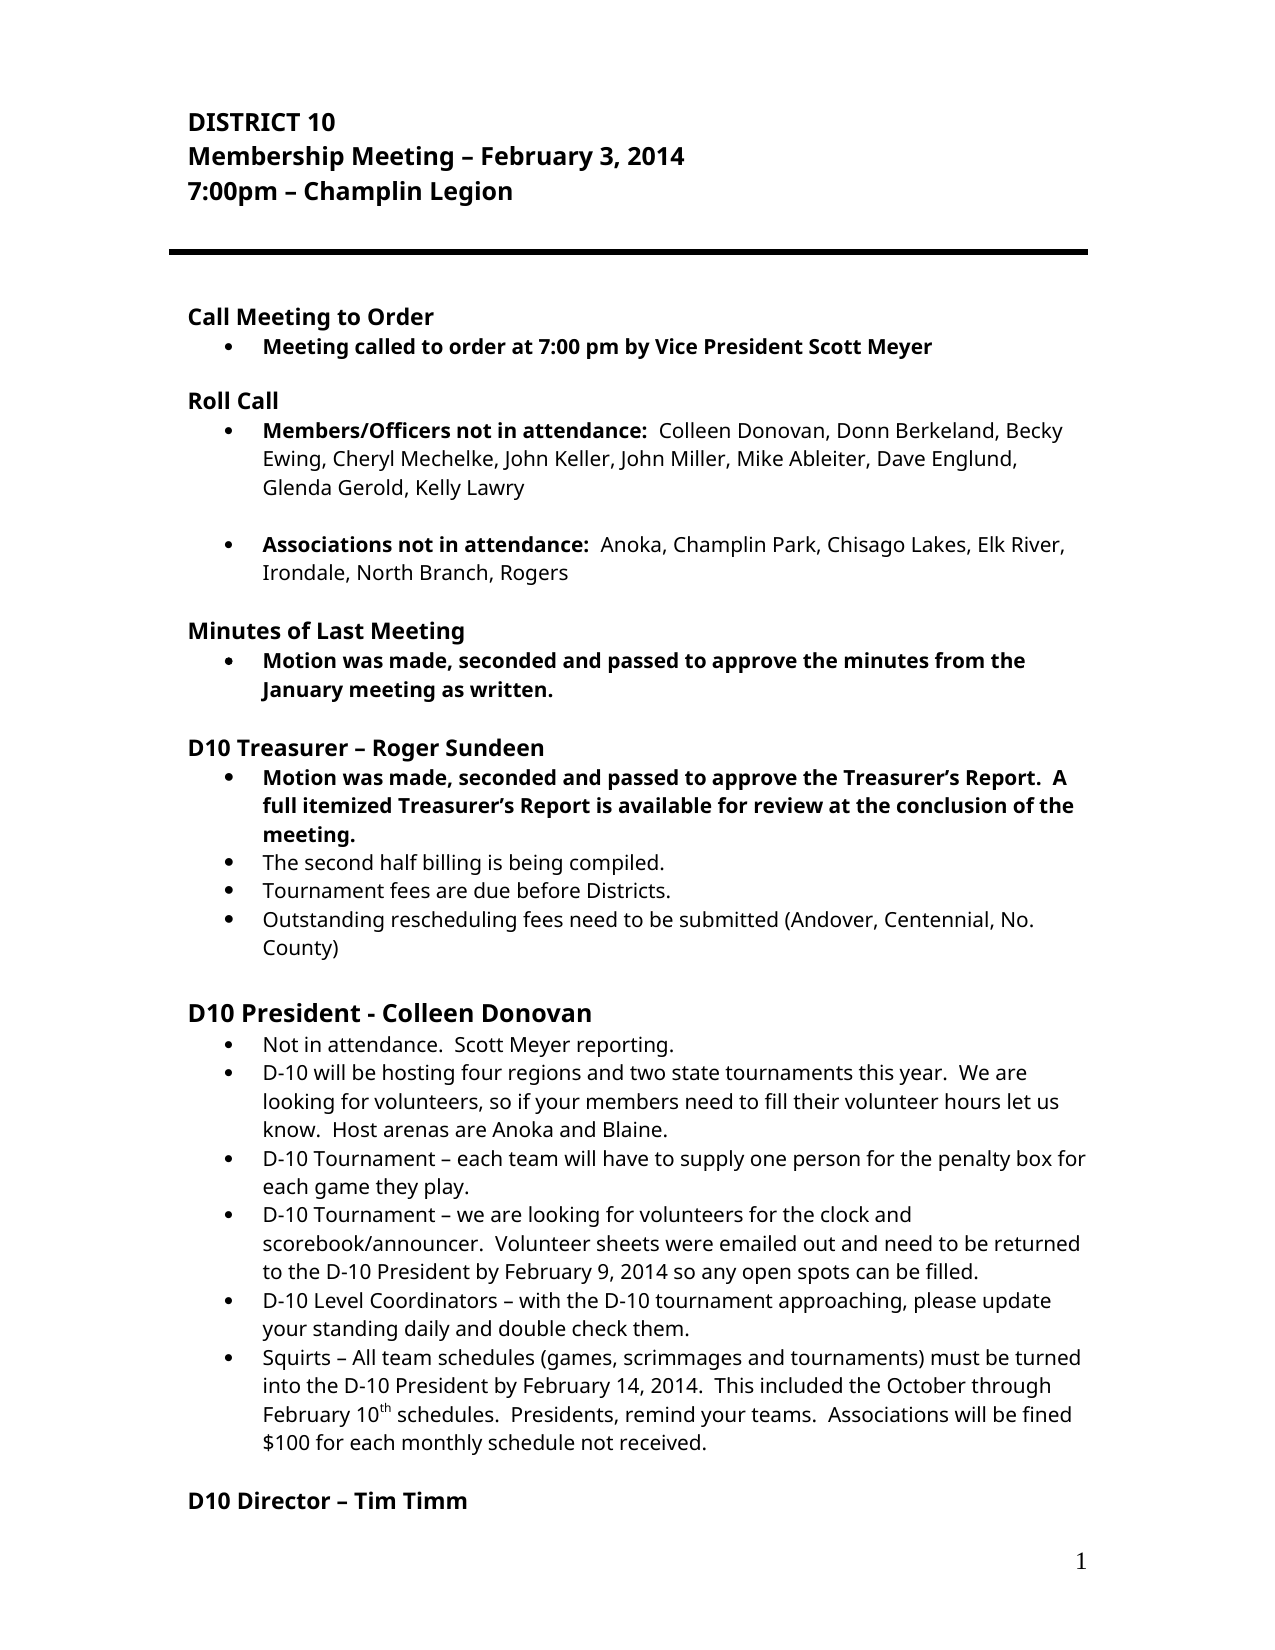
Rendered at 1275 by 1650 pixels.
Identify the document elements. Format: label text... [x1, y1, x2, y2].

list D-10 will be hosting four regions and two state tournaments this year. We are looking for volunteers, so if your members need to fill their volunteer hours let us know. Host arenas are and . [225, 1058, 1087, 1144]
subtitle Membership Meeting – February 3, 2014 [187, 139, 1087, 173]
list Motion was made, seconded and passed to approve the Treasurer’s Report. A full itemized Treasurer’s Report is available for review at the conclusion of the meeting. [225, 763, 1087, 848]
text D10 Treasurer – [187, 732, 1087, 763]
text Roll Call [187, 385, 1087, 416]
text Minutes of Last Meeting [187, 615, 1087, 646]
subtitle Call Meeting to Order [187, 301, 1087, 332]
list D-10 Tournament – each team will have to supply one person for the penalty box for each game they play. [225, 1144, 1087, 1201]
list Outstanding rescheduling fees need to be submitted (, Centennial, No. County) [225, 905, 1087, 962]
list Motion was made, seconded and passed to approve the minutes from the January meeting as written. [225, 646, 1087, 703]
text D10 President - [187, 996, 1087, 1030]
list Tournament fees are due before Districts. [225, 877, 1087, 905]
list Associations not in attendance: , , , , Irondale, North Branch, Rogers [225, 530, 1087, 587]
list D-10 Level Coordinators – with the D-10 tournament approaching, please update your standing daily and double check them. [225, 1286, 1087, 1343]
list D-10 Tournament – we are looking for volunteers for the clock and scorebook/announcer. Volunteer sheets were emailed out and need to be returned to the D-10 President by February 9, 2014 so any open spots can be filled. [225, 1201, 1087, 1286]
list The second half billing is being compiled. [225, 848, 1087, 877]
list Not in attendance. reporting. [225, 1030, 1087, 1058]
list Squirts – All team schedules (games, scrimmages and tournaments) must be turned into the D-10 President by February 14, 2014. This included the October through February 10th schedules. Presidents, remind your teams. Associations will be fined $100 for each monthly schedule not received. [225, 1343, 1087, 1457]
subtitle Meeting called to order at 7:00 pm by Vice President [225, 332, 1087, 361]
list Members/Officers not in attendance: , , Becky Ewing, , John Keller, , Mike Ableiter, Dave Englund, Glenda Gerold, Kelly Lawry [225, 416, 1087, 501]
list D10 Director – [187, 1485, 1087, 1516]
subtitle DISTRICT 10 [187, 105, 1087, 139]
subtitle 7:00pm – Champlin Legion [187, 173, 1087, 207]
